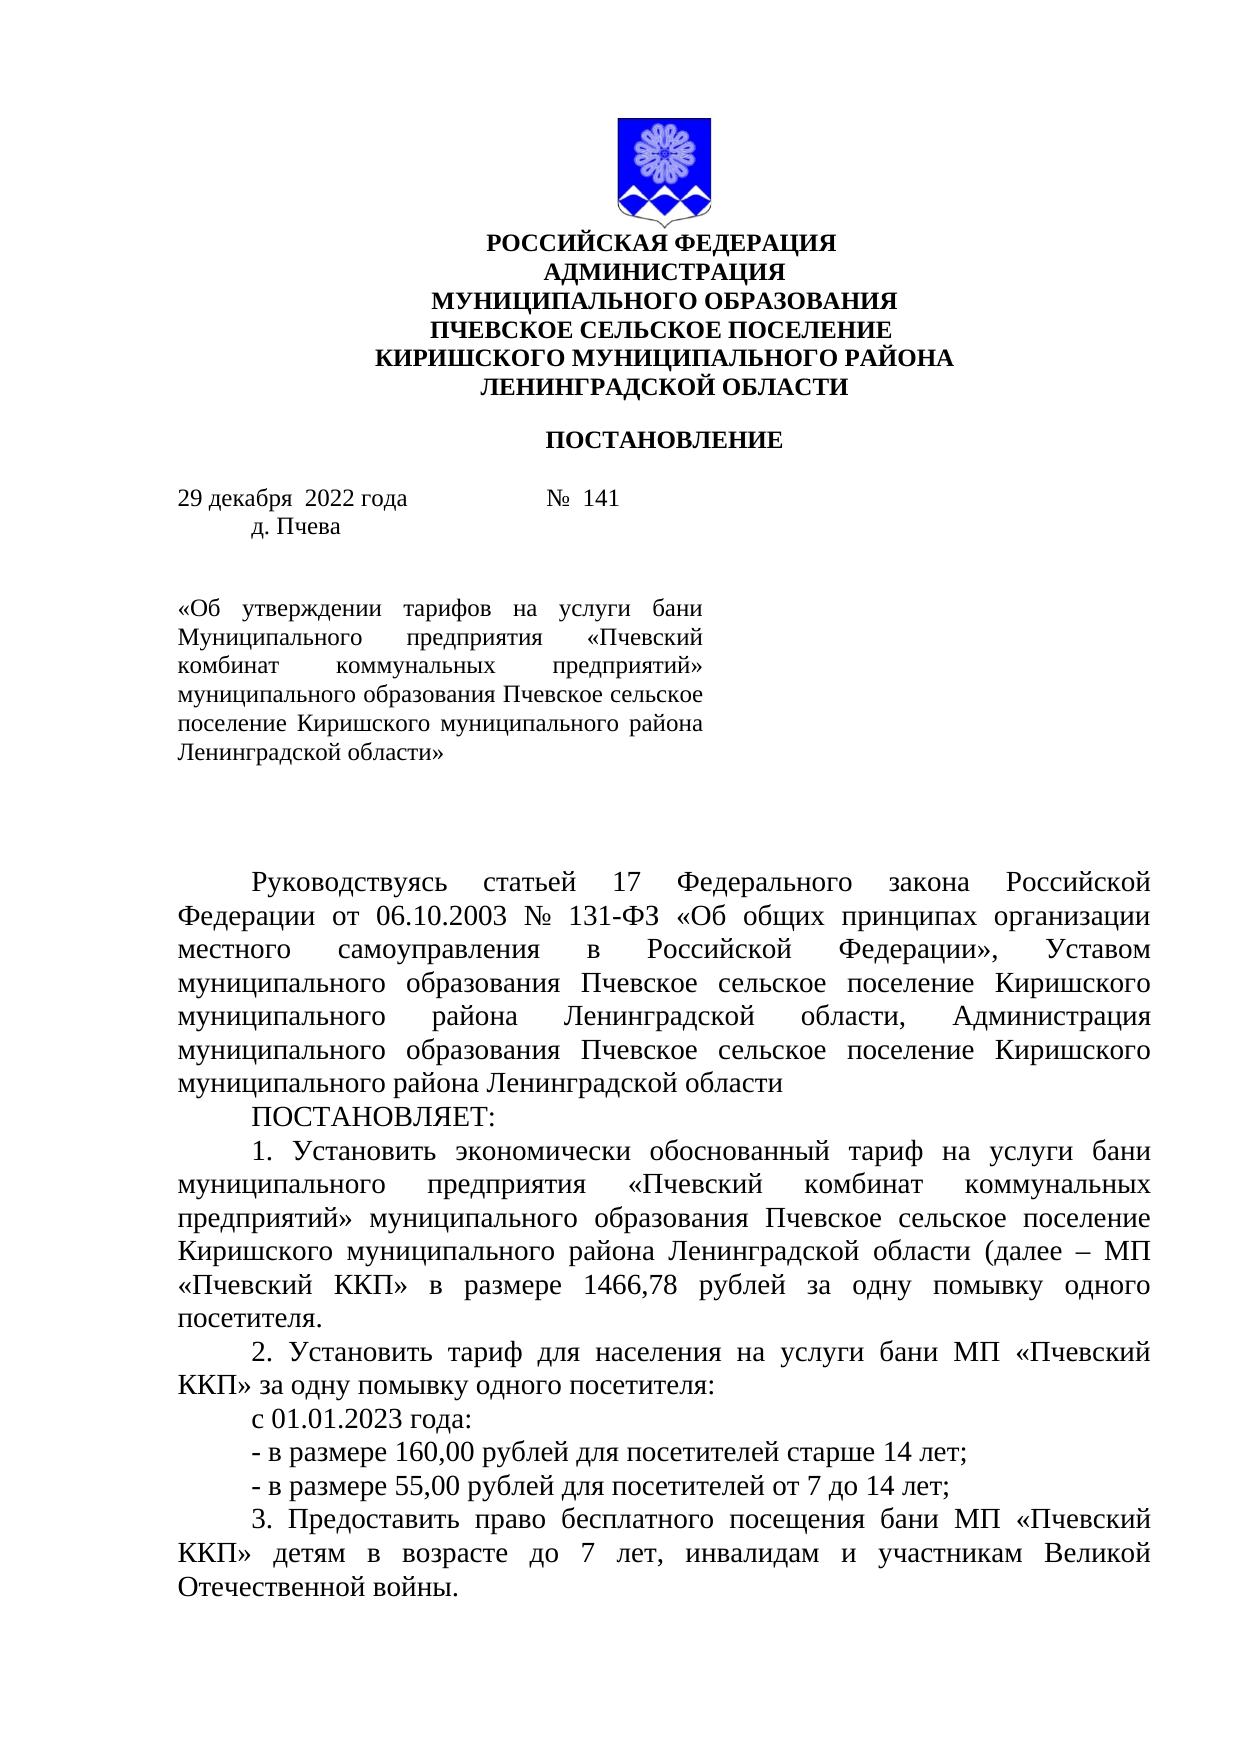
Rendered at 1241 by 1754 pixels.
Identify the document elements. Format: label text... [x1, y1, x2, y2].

text ПОСТАНОВЛЕНИЕ [177, 425, 1152, 454]
table_header «Об утверждении тарифов на услуги бани Муниципального предприятия «Пчевский комбинат коммунальных предприятий» муниципального образования Пчевское сельское поселение Киришского муниципального района Ленинградской области» [166, 593, 714, 802]
text 2. Установить тариф для населения на услуги бани МП «Пчевский ККП» за одну помывку одного посетителя: [177, 1334, 1152, 1401]
text с 01.01.2023 года: [177, 1401, 1152, 1434]
text Руководствуясь статьей 17 Федерального закона Российской Федерации от 06.10.2003 № 131-ФЗ «Об общих принципах организации местного самоуправления в Российской Федерации», Уставом муниципального образования Пчевское сельское поселение Киришского муниципального района Ленинградской области, Администрация муниципального образования Пчевское сельское поселение Киришского муниципального района Ленинградской области [177, 864, 1152, 1099]
text 29 декабря 2022 года № 141 [177, 483, 1152, 511]
text МУНИЦИПАЛЬНОГО ОБРАЗОВАНИЯ [177, 286, 1152, 315]
text - в размере 160,00 рублей для посетителей старше 14 лет; [177, 1434, 1152, 1468]
text ПЧЕВСКОЕ СЕЛЬСКОЕ ПОСЕЛЕНИЕ КИРИШСКОГО МУНИЦИПАЛЬНОГО РАЙОНА [177, 315, 1152, 372]
text - в размере 55,00 рублей для посетителей от 7 до 14 лет; [177, 1468, 1152, 1502]
picture [617, 118, 712, 229]
text д. Пчева [177, 511, 1152, 540]
text ПОСТАНОВЛЯЕТ: [177, 1099, 1152, 1133]
text 1. Установить экономически обоснованный тариф на услуги бани муниципального предприятия «Пчевский комбинат коммунальных предприятий» муниципального образования Пчевское сельское поселение Киришского муниципального района Ленинградской области (далее – МП «Пчевский ККП» в размере 1466,78 рублей за одну помывку одного посетителя. [177, 1133, 1152, 1334]
text 3. Предоставить право бесплатного посещения бани МП «Пчевский ККП» детям в возрасте до 7 лет, инвалидам и участникам Великой Отечественной войны. [177, 1502, 1152, 1602]
text ЛЕНИНГРАДСКОЙ ОБЛАСТИ [177, 372, 1152, 401]
text РОССИЙСКАЯ ФЕДЕРАЦИЯ АДМИНИСТРАЦИЯ [177, 228, 1152, 286]
